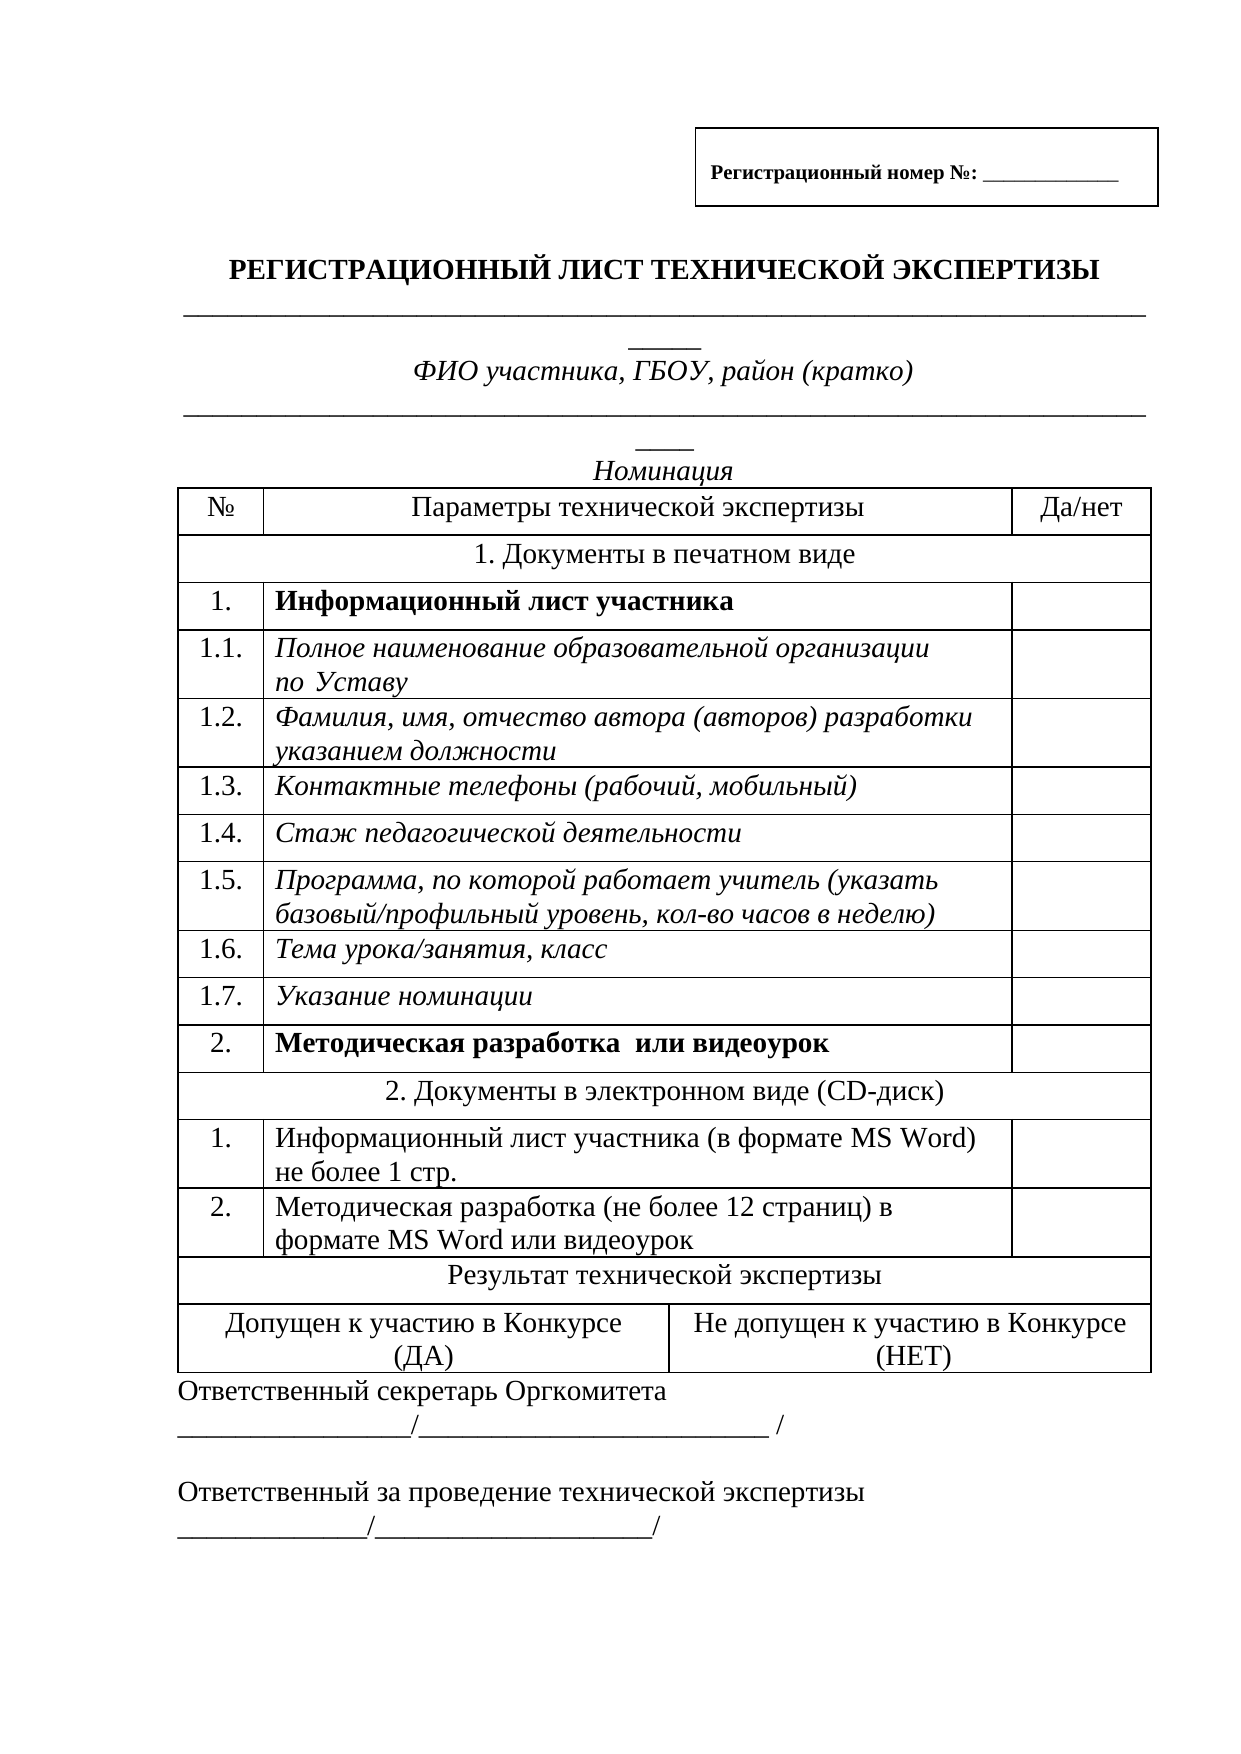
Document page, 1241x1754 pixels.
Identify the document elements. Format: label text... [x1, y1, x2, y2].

table_cell Программа, по которой работает учитель (указать базовый/профильный уровень, кол-во часов в неделю) [264, 862, 1011, 929]
table_cell Не допущен к участию в Конкурсе (НЕТ) [670, 1305, 1150, 1372]
table_cell 1.4. [179, 815, 263, 861]
text _______________________________________________________________________ [177, 286, 1152, 353]
table_cell Результат технической экспертизы [179, 1258, 1150, 1303]
table_cell [1013, 583, 1150, 629]
table_cell [1013, 1189, 1150, 1256]
table_cell 1.5. [179, 862, 263, 929]
table_cell Тема урока/занятия, класс [264, 931, 1011, 977]
table_header Да/нет [1013, 489, 1150, 534]
table_cell Допущен к участию в Конкурсе (ДА) [179, 1305, 668, 1372]
table_cell 1. [179, 583, 263, 629]
table_cell [1013, 699, 1150, 766]
table_header № [179, 489, 263, 534]
table_cell [1013, 768, 1150, 813]
table_cell 1.6. [179, 931, 263, 977]
table_cell 1.2. [179, 699, 263, 766]
table_cell Контактные телефоны (рабочий, мобильный) [264, 768, 1011, 813]
table_cell [1013, 631, 1150, 698]
table_cell 1.7. [179, 978, 263, 1024]
table_cell [1013, 1026, 1150, 1071]
table_cell Полное наименование образовательной организации по Уставу [264, 631, 1011, 698]
table_cell [1013, 931, 1150, 977]
table_cell 1. Документы в печатном виде [179, 536, 1150, 582]
table_cell Информационный лист участника [264, 583, 1011, 629]
table_cell Стаж педагогической деятельности [264, 815, 1011, 861]
text ФИО участника, ГБОУ, район (кратко) [177, 353, 1152, 386]
table_cell Фамилия, имя, отчество автора (авторов) разработки указанием должности [264, 699, 1011, 766]
table_header Параметры технической экспертизы [264, 489, 1011, 534]
table_cell 1.3. [179, 768, 263, 813]
table_cell Информационный лист участника (в формате MS Word) не более 1 стр. [264, 1120, 1011, 1187]
text Ответственный секретарь Оргкомитета ________________/________________________ / [177, 1373, 1152, 1441]
text Ответственный за проведение технической экспертизы _____________/___________________/ [177, 1474, 1152, 1541]
table_cell 1. [179, 1120, 263, 1187]
text РЕГИСТРАЦИОННЫЙ ЛИСТ ТЕХНИЧЕСКОЙ ЭКСПЕРТИЗЫ [177, 252, 1152, 286]
table_cell [1013, 815, 1150, 861]
table_cell 1.1. [179, 631, 263, 698]
table_cell [1013, 1120, 1150, 1187]
table_cell Методическая разработка или видеоурок [264, 1026, 1011, 1071]
text ______________________________________________________________________ [177, 386, 1152, 453]
table_cell [1013, 862, 1150, 929]
table_cell 2. [179, 1189, 263, 1256]
table_cell Указание номинации [264, 978, 1011, 1024]
text Номинация [177, 453, 1152, 487]
table_cell [1013, 978, 1150, 1024]
table_cell Методическая разработка (не более 12 страниц) в формате MS Word или видеоурок [264, 1189, 1011, 1256]
table_cell 2. Документы в электронном виде (CD-диск) [179, 1073, 1150, 1119]
table_cell 2. [179, 1026, 263, 1071]
